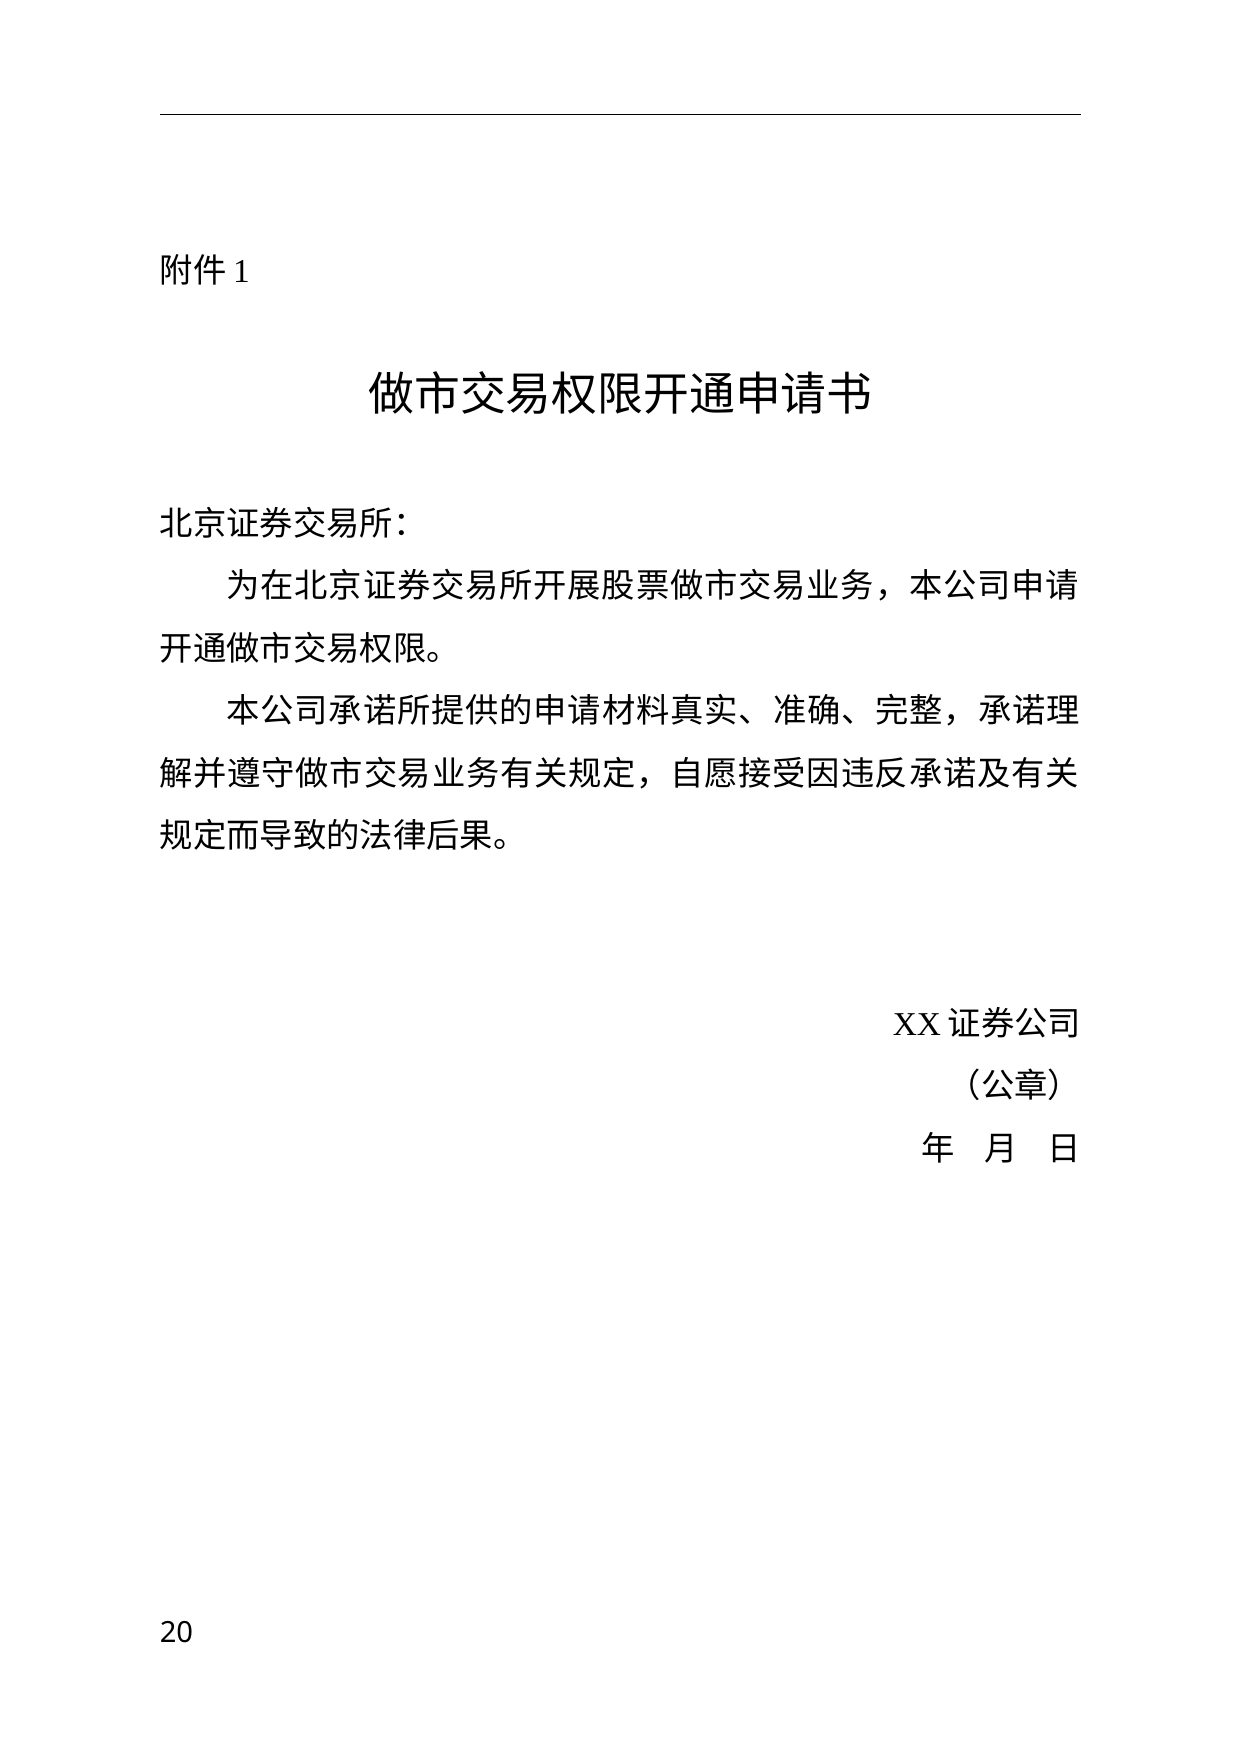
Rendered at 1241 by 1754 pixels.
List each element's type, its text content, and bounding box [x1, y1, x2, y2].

text 为在北京证券交易所开展股票做市交易业务，本公司申请开通做市交易权限。 [159, 548, 1081, 673]
text 本公司承诺所提供的申请材料真实、准确、完整，承诺理解并遵守做市交易业务有关规定，自愿接受因违反承诺及有关规定而导致的法律后果。 [159, 673, 1081, 860]
text （公章） [159, 1048, 1081, 1110]
text 年 月 日 [159, 1110, 1081, 1173]
text 北京证券交易所： [159, 485, 1081, 548]
text 附件1 [159, 233, 1081, 295]
text 做市交易权限开通申请书 [159, 360, 1081, 423]
text XX证券公司 [159, 985, 1081, 1048]
